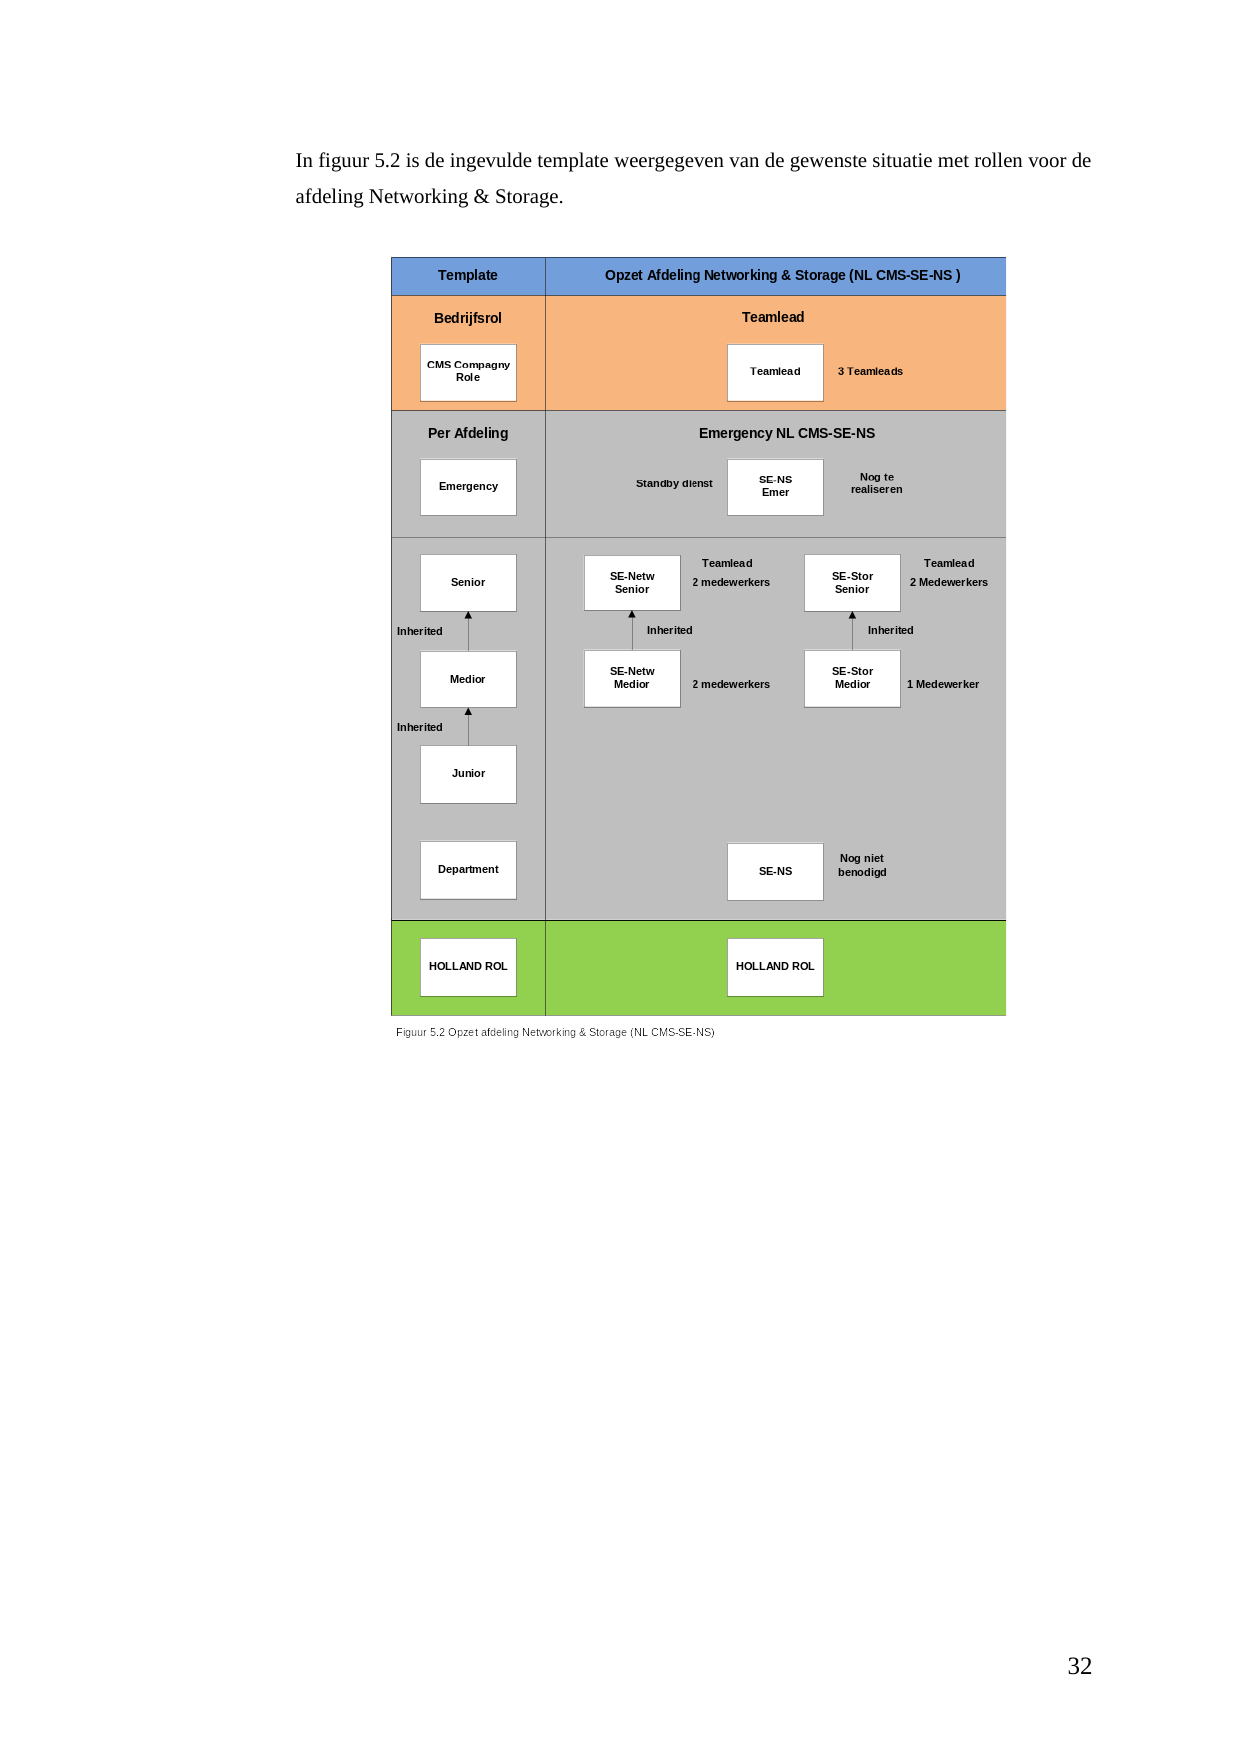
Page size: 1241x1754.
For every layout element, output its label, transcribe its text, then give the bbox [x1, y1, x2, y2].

text In figuur 5.2 is de ingevulde template weergegeven van de gewenste situatie met rollen voor de afdeling Networking & Storage. [295, 148, 1092, 208]
